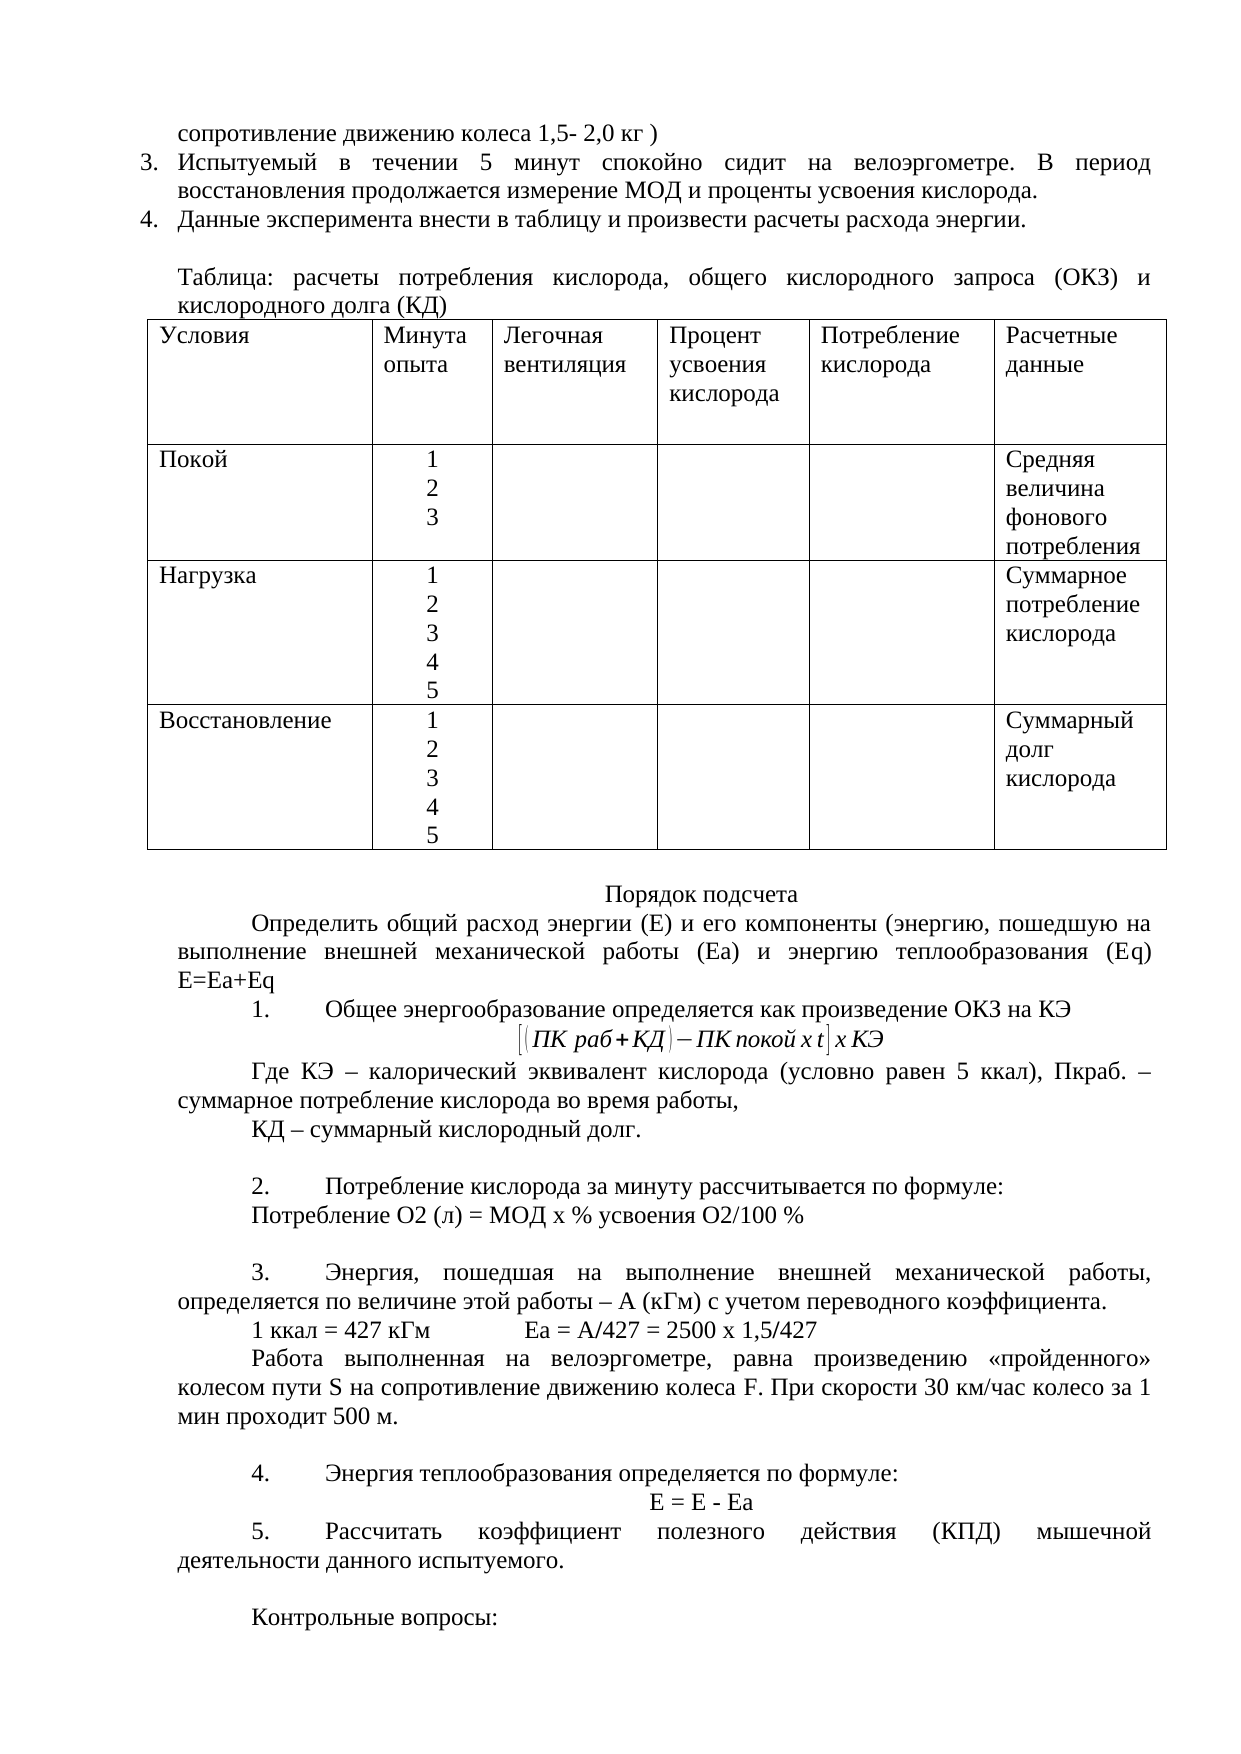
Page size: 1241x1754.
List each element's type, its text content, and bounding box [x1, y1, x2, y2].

table_header Процент усвоения кислорода [658, 320, 809, 443]
table_cell Средняя величина фонового потребления [995, 445, 1166, 559]
list Потребление кислорода за минуту рассчитывается по формуле: [177, 1171, 1152, 1200]
table_cell 1 2 3 4 5 [373, 705, 492, 849]
text Порядок подсчета [177, 879, 1152, 908]
list Испытуемый в течении 5 минут спокойно сидит на велоэргометре. В период восстановления продолжается измерение МОД и проценты усвоения кислорода. [140, 147, 1152, 204]
table_cell [493, 561, 657, 704]
table_header Потребление кислорода [810, 320, 994, 443]
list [140, 118, 1152, 147]
list Рассчитать коэффициент полезного действия (КПД) мышечной деятельности данного испытуемого. [177, 1516, 1152, 1573]
table_cell Восстановление [148, 705, 372, 849]
table_cell [810, 445, 994, 559]
list Работа выполненная на велоэргометре, равна произведению «пройденного» колесом пути S на сопротивление движению колеса F. При скорости 30 км/час колесо за 1 мин проходит 500 м. [177, 1343, 1152, 1430]
text Контрольные вопросы: [177, 1602, 1152, 1631]
list Энергия, пошедшая на выполнение внешней механической работы, определяется по величине этой работы – А (кГм) с учетом переводного коэффициента. [177, 1257, 1152, 1315]
table_header Легочная вентиляция [493, 320, 657, 443]
table_cell [810, 705, 994, 849]
text Е = Е - Еа [177, 1487, 1152, 1516]
table_cell Нагрузка [148, 561, 372, 704]
table_cell [493, 445, 657, 559]
table_header Расчетные данные [995, 320, 1166, 443]
list Энергия теплообразования определяется по формуле: [177, 1458, 1152, 1487]
table_header Минута опыта [373, 320, 492, 443]
table_cell [493, 705, 657, 849]
table_cell 1 2 3 4 5 [373, 561, 492, 704]
table_cell Покой [148, 445, 372, 559]
table_cell [658, 445, 809, 559]
list Данные эксперимента внести в таблицу и произвести расчеты расхода энергии. [140, 204, 1152, 233]
text Определить общий расход энергии (Е) и его компоненты (энергию, пошедшую на выполнение внешней механической работы (Еа) и энергию теплообразования (Еq) E=Ea+Eq [177, 908, 1152, 994]
list 1 ккал = 427 кГм Еа = А/427 = 2500 x 1,5/427 [177, 1315, 1152, 1343]
list Где КЭ – калорический эквивалент кислорода (условно равен 5 ккал), Пкраб. – суммарное потребление кислорода во время работы, [177, 1056, 1152, 1114]
table_cell Суммарное потребление кислорода [995, 561, 1166, 704]
text Таблица: расчеты потребления кислорода, общего кислородного запроса (ОКЗ) и кислородного долга (КД) [177, 262, 1152, 319]
list Общее энергообразование определяется как произведение ОКЗ на КЭ [177, 994, 1152, 1023]
table_cell [658, 705, 809, 849]
list Потребление О2 (л) = МОД x % усвоения О2/100 % [177, 1200, 1152, 1229]
table_cell Суммарный долг кислорода [995, 705, 1166, 849]
table_cell 1 2 3 [373, 445, 492, 559]
table_header Условия [148, 320, 372, 443]
table_cell [658, 561, 809, 704]
list КД – суммарный кислородный долг. [177, 1114, 1152, 1143]
table_cell [810, 561, 994, 704]
